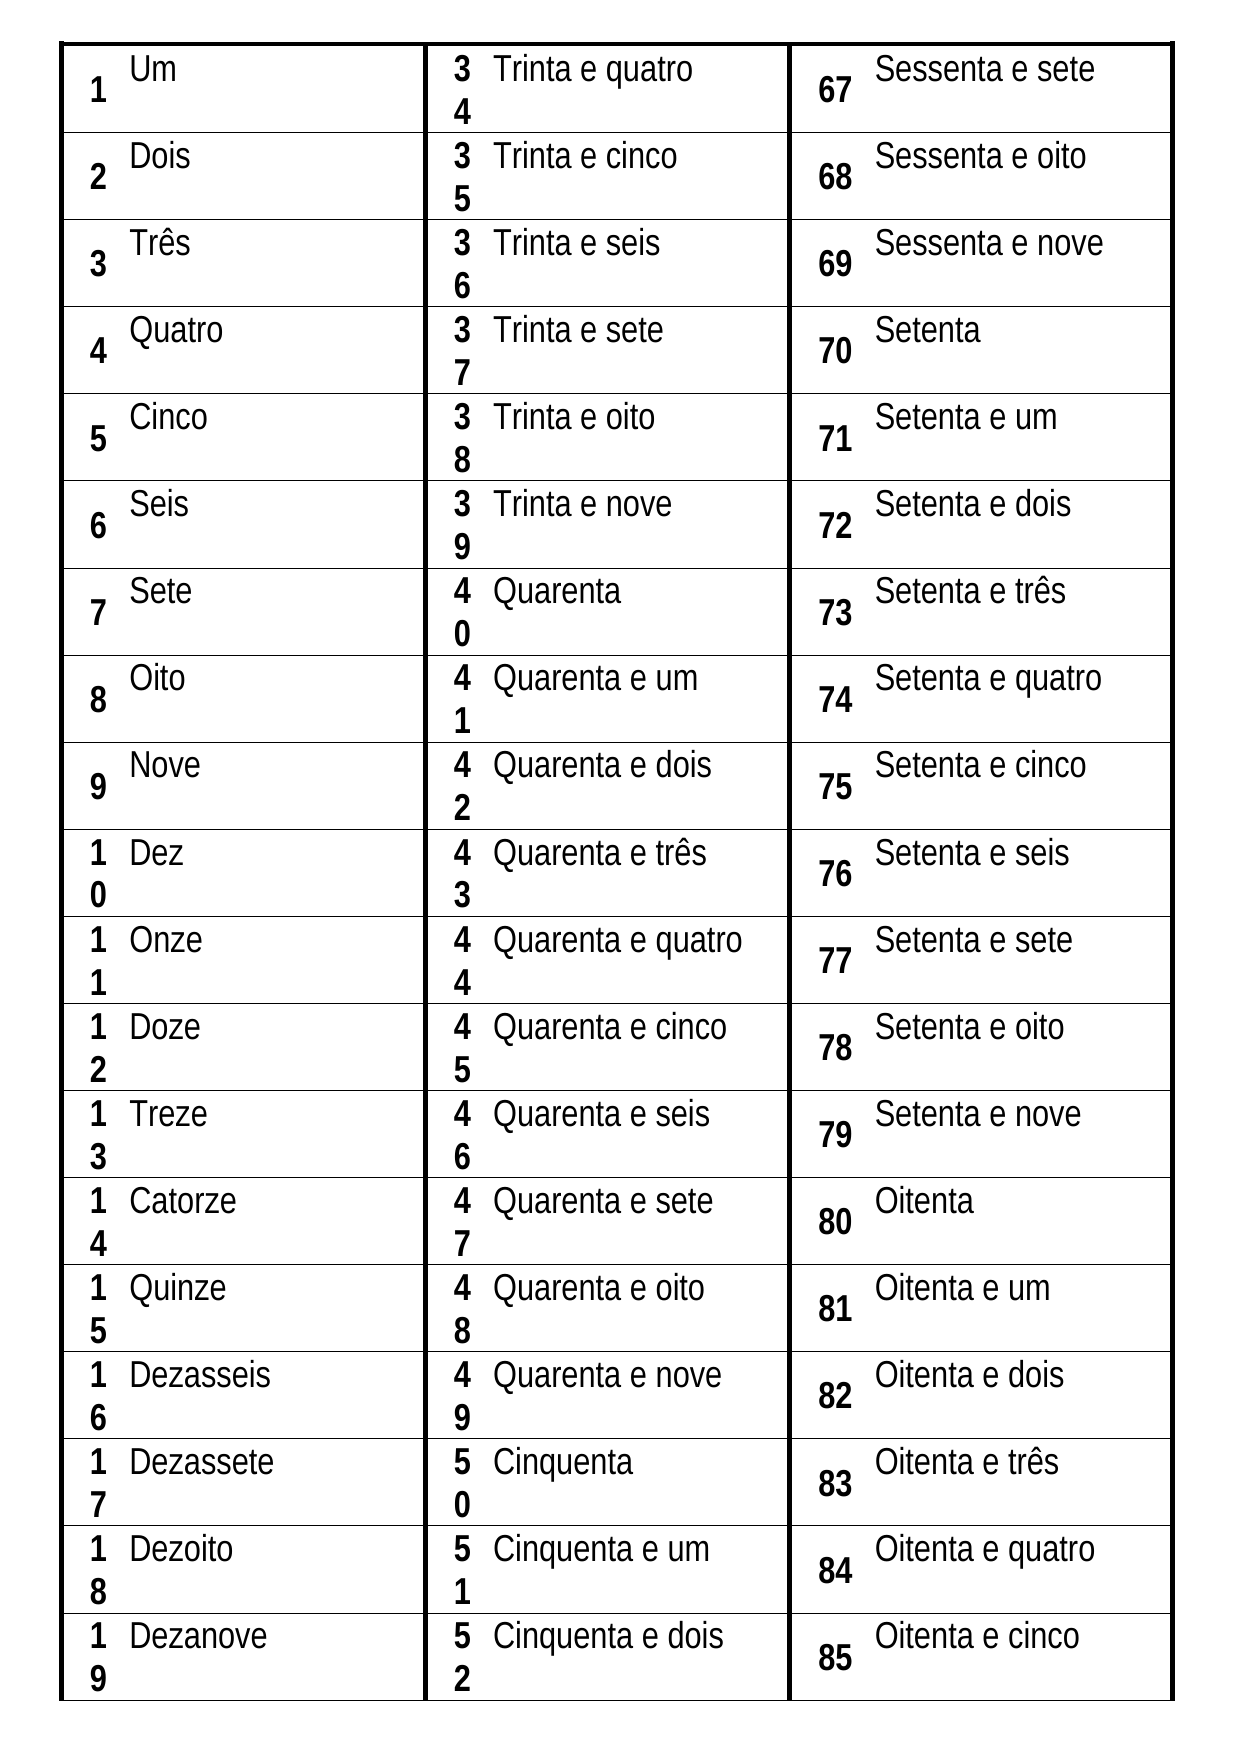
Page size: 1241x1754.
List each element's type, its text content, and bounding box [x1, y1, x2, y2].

table_cell 74 [792, 656, 863, 742]
table_cell Oitenta e cinco [863, 1614, 1170, 1699]
table_cell Oitenta e quatro [863, 1526, 1170, 1612]
table_cell Quarenta e nove [482, 1352, 787, 1438]
table_cell 13 [64, 1091, 118, 1177]
table_cell 50 [428, 1439, 482, 1525]
table_cell 35 [428, 133, 482, 219]
table_cell 7 [64, 569, 118, 654]
table_cell Setenta e seis [863, 830, 1170, 916]
table_cell 85 [792, 1614, 863, 1699]
table_header 34 [428, 46, 482, 132]
table_cell 4 [64, 307, 118, 393]
table_cell 3 [64, 220, 118, 306]
table_header Um [118, 46, 423, 132]
table_cell Cinquenta [482, 1439, 787, 1525]
table_cell 70 [792, 307, 863, 393]
table_cell Trinta e seis [482, 220, 787, 306]
table_cell 2 [64, 133, 118, 219]
table_cell 41 [428, 656, 482, 742]
table_cell Três [118, 220, 423, 306]
table_header Sessenta e sete [863, 46, 1170, 132]
table_cell Setenta e nove [863, 1091, 1170, 1177]
table_cell Dezoito [118, 1526, 423, 1612]
table_cell 82 [792, 1352, 863, 1438]
table_cell Setenta e um [863, 394, 1170, 480]
table_cell 10 [64, 830, 118, 916]
table_cell Trinta e cinco [482, 133, 787, 219]
table_cell 49 [428, 1352, 482, 1438]
table_cell 18 [64, 1526, 118, 1612]
table_cell 38 [428, 394, 482, 480]
table_cell 36 [428, 220, 482, 306]
table_header Trinta e quatro [482, 46, 787, 132]
table_cell Oito [118, 656, 423, 742]
table_header 1 [64, 46, 118, 132]
table_cell 79 [792, 1091, 863, 1177]
table_cell 15 [64, 1265, 118, 1351]
table_cell 42 [428, 743, 482, 829]
table_cell Quarenta e um [482, 656, 787, 742]
table_cell 69 [792, 220, 863, 306]
table_cell 76 [792, 830, 863, 916]
table_cell 73 [792, 569, 863, 654]
table_cell Quarenta e três [482, 830, 787, 916]
table_cell 43 [428, 830, 482, 916]
table_cell Oitenta e um [863, 1265, 1170, 1351]
table_cell Seis [118, 481, 423, 567]
table_cell Cinquenta e dois [482, 1614, 787, 1699]
table_cell 72 [792, 481, 863, 567]
table_cell Setenta e quatro [863, 656, 1170, 742]
table_cell 48 [428, 1265, 482, 1351]
table_cell Quatro [118, 307, 423, 393]
table_cell Trinta e nove [482, 481, 787, 567]
table_cell Quarenta e seis [482, 1091, 787, 1177]
table_cell 84 [792, 1526, 863, 1612]
table_cell Dez [118, 830, 423, 916]
table_cell 45 [428, 1004, 482, 1090]
table_cell 75 [792, 743, 863, 829]
table_cell 12 [64, 1004, 118, 1090]
table_cell Setenta e três [863, 569, 1170, 654]
table_cell Quarenta e cinco [482, 1004, 787, 1090]
table_cell 14 [64, 1178, 118, 1264]
table_cell Onze [118, 917, 423, 1003]
table_cell 17 [64, 1439, 118, 1525]
table_cell Quarenta e sete [482, 1178, 787, 1264]
table_cell 37 [428, 307, 482, 393]
table_cell Dois [118, 133, 423, 219]
table_cell 77 [792, 917, 863, 1003]
table_cell Dezasseis [118, 1352, 423, 1438]
table_cell Dezanove [118, 1614, 423, 1699]
table_cell Quarenta e dois [482, 743, 787, 829]
table_cell 71 [792, 394, 863, 480]
table_cell Nove [118, 743, 423, 829]
table_cell Sete [118, 569, 423, 654]
table_cell Quarenta [482, 569, 787, 654]
table_cell 51 [428, 1526, 482, 1612]
table_cell 9 [64, 743, 118, 829]
table_cell Trinta e sete [482, 307, 787, 393]
table_cell Trinta e oito [482, 394, 787, 480]
table_cell Setenta [863, 307, 1170, 393]
table_cell 78 [792, 1004, 863, 1090]
table_cell 68 [792, 133, 863, 219]
table_cell Oitenta e dois [863, 1352, 1170, 1438]
table_cell Oitenta [863, 1178, 1170, 1264]
table_cell Treze [118, 1091, 423, 1177]
table_cell Sessenta e oito [863, 133, 1170, 219]
table_cell 6 [64, 481, 118, 567]
table_cell 11 [64, 917, 118, 1003]
table_cell Sessenta e nove [863, 220, 1170, 306]
table_cell Quinze [118, 1265, 423, 1351]
table_cell 44 [428, 917, 482, 1003]
table_cell 80 [792, 1178, 863, 1264]
table_cell 5 [64, 394, 118, 480]
table_cell Setenta e oito [863, 1004, 1170, 1090]
table_cell Dezassete [118, 1439, 423, 1525]
table_cell Oitenta e três [863, 1439, 1170, 1525]
table_cell 47 [428, 1178, 482, 1264]
table_cell 16 [64, 1352, 118, 1438]
table_cell 39 [428, 481, 482, 567]
table_cell Doze [118, 1004, 423, 1090]
table_cell 40 [428, 569, 482, 654]
table_cell 52 [428, 1614, 482, 1699]
table_cell Cinquenta e um [482, 1526, 787, 1612]
table_cell Setenta e sete [863, 917, 1170, 1003]
table_cell 81 [792, 1265, 863, 1351]
table_cell 19 [64, 1614, 118, 1699]
table_cell 8 [64, 656, 118, 742]
table_cell 83 [792, 1439, 863, 1525]
table_cell Quarenta e oito [482, 1265, 787, 1351]
table_cell Catorze [118, 1178, 423, 1264]
table_cell Cinco [118, 394, 423, 480]
table_cell Setenta e dois [863, 481, 1170, 567]
table_cell 46 [428, 1091, 482, 1177]
table_header 67 [792, 46, 863, 132]
table_cell Setenta e cinco [863, 743, 1170, 829]
table_cell Quarenta e quatro [482, 917, 787, 1003]
